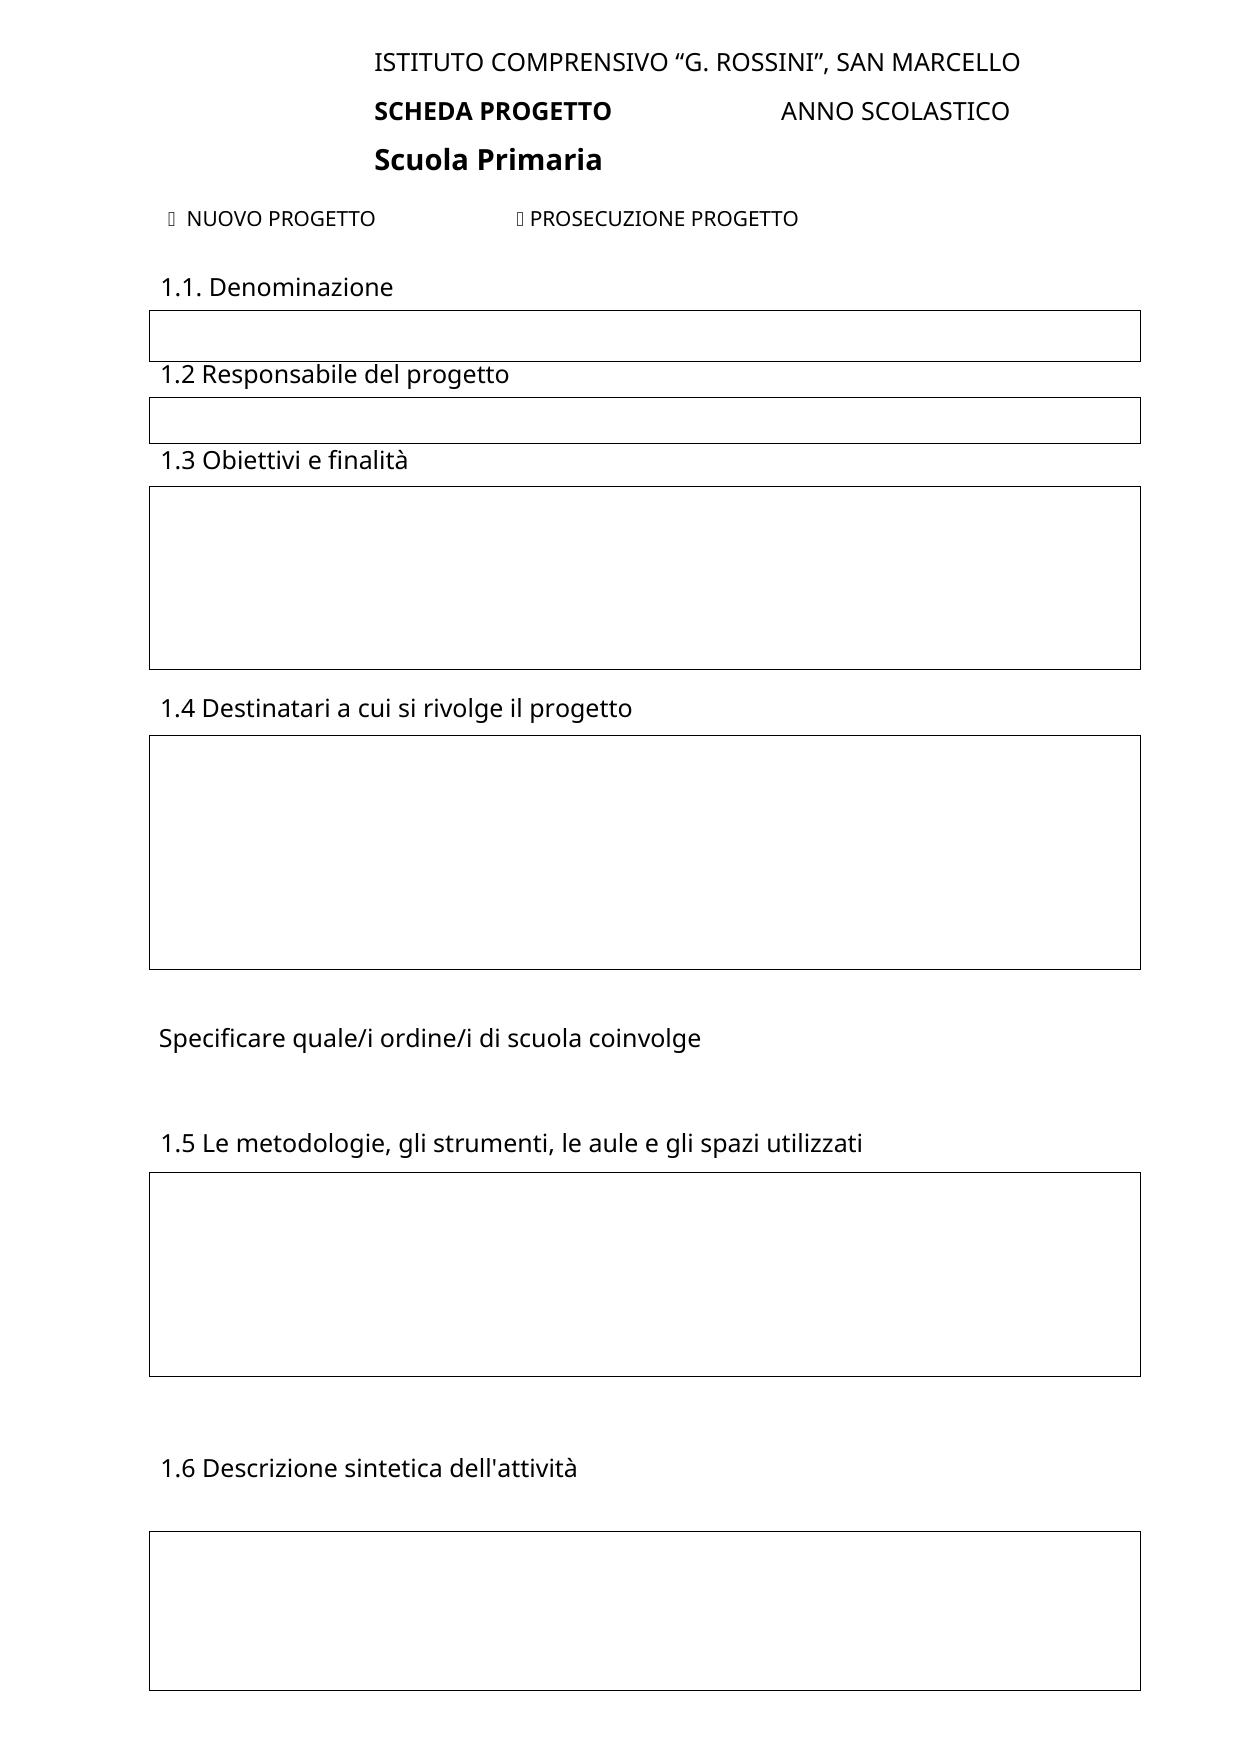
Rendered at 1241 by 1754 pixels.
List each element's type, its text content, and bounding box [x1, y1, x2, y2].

text 1.5 Le metodologie, gli strumenti, le aule e gli spazi utilizzati [160, 1125, 1092, 1159]
text 1.2 Responsabile del progetto [160, 362, 1092, 391]
text 1.4 Destinatari a cui si rivolge il progetto [160, 691, 1092, 725]
text ISTITUTO COMPRENSIVO “G. ROSSINI”, SAN MARCELLO [374, 55, 1092, 76]
text Scuola Primaria [374, 153, 1092, 174]
text 1.6 Descrizione sintetica dell'attività [160, 1451, 1092, 1485]
text 1.1. Denominazione [160, 270, 1092, 304]
text Specificare quale/i ordine/i di scuola coinvolge [159, 1021, 1092, 1055]
text 1.3 Obiettivi e finalità [160, 444, 1092, 477]
list NUOVO PROGETTO PROSECUZIONE PROGETTO [162, 204, 1092, 232]
text SCHEDA PROGETTO ANNO SCOLASTICO [374, 104, 1092, 125]
